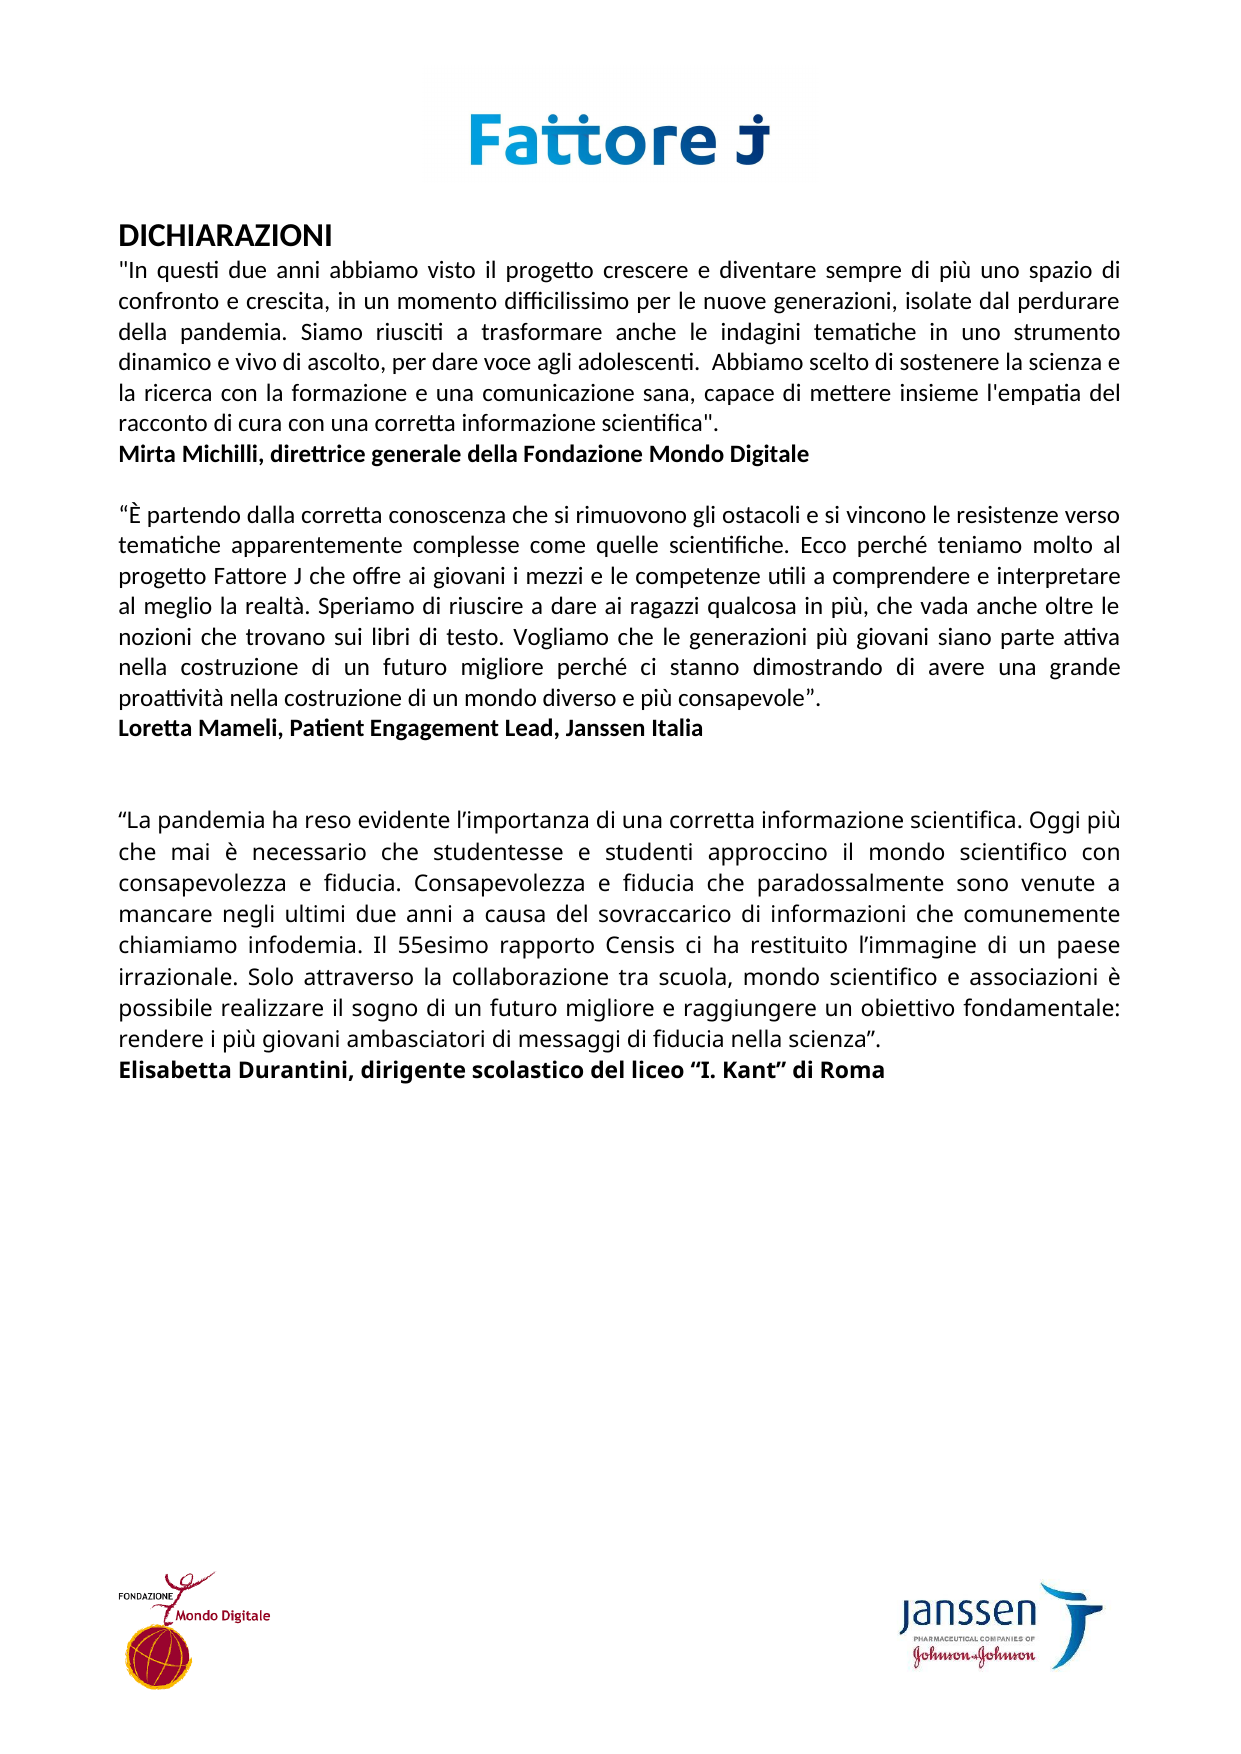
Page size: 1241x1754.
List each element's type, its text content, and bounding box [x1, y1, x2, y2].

text Elisabetta Durantini, dirigente scolastico del liceo “I. Kant” di Roma [118, 1054, 1122, 1086]
text Loretta Mameli, Patient Engagement Lead, Janssen Italia [118, 712, 1122, 743]
text “È partendo dalla corretta conoscenza che si rimuovono gli ostacoli e si vincono le resistenze verso tematiche apparentemente complesse come quelle scientifiche. Ecco perché teniamo molto al progetto Fattore J che offre ai giovani i mezzi e le competenze utili a comprendere e interpretare al meglio la realtà. Speriamo di riuscire a dare ai ragazzi qualcosa in più, che vada anche oltre le nozioni che trovano sui libri di testo. Vogliamo che le generazioni più giovani siano parte attiva nella costruzione di un futuro migliore perché ci stanno dimostrando di avere una grande proattività nella costruzione di un mondo diverso e più consapevole”. [118, 499, 1122, 712]
picture [866, 1548, 1123, 1703]
text Mirta Michilli, direttrice generale della Fondazione Mondo Digitale [118, 438, 1122, 468]
text "In questi due anni abbiamo visto il progetto crescere e diventare sempre di più uno spazio di confronto e crescita, in un momento difficilissimo per le nuove generazioni, isolate dal perdurare della pandemia. Siamo riusciti a trasformare anche le indagini tematiche in uno strumento dinamico e vivo di ascolto, per dare voce agli adolescenti. Abbiamo scelto di sostenere la scienza e la ricerca con la formazione e una comunicazione sana, capace di mettere insieme l'empatia del racconto di cura con una corretta informazione scientifica". [118, 254, 1122, 438]
text DICHIARAZIONI [118, 214, 1122, 254]
text “La pandemia ha reso evidente l’importanza di una corretta informazione scientifica. Oggi più che mai è necessario che studentesse e studenti approccino il mondo scientifico con consapevolezza e fiducia. Consapevolezza e fiducia che paradossalmente sono venute a mancare negli ultimi due anni a causa del sovraccarico di informazioni che comunemente chiamiamo infodemia. Il 55esimo rapporto Censis ci ha restituito l’immagine di un paese irrazionale. Solo attraverso la collaborazione tra scuola, mondo scientifico e associazioni è possibile realizzare il sogno di un futuro migliore e raggiungere un obiettivo fondamentale: rendere i più giovani ambasciatori di messaggi di fiducia nella scienza”. [118, 804, 1122, 1054]
picture [118, 1571, 271, 1690]
picture [421, 65, 819, 183]
